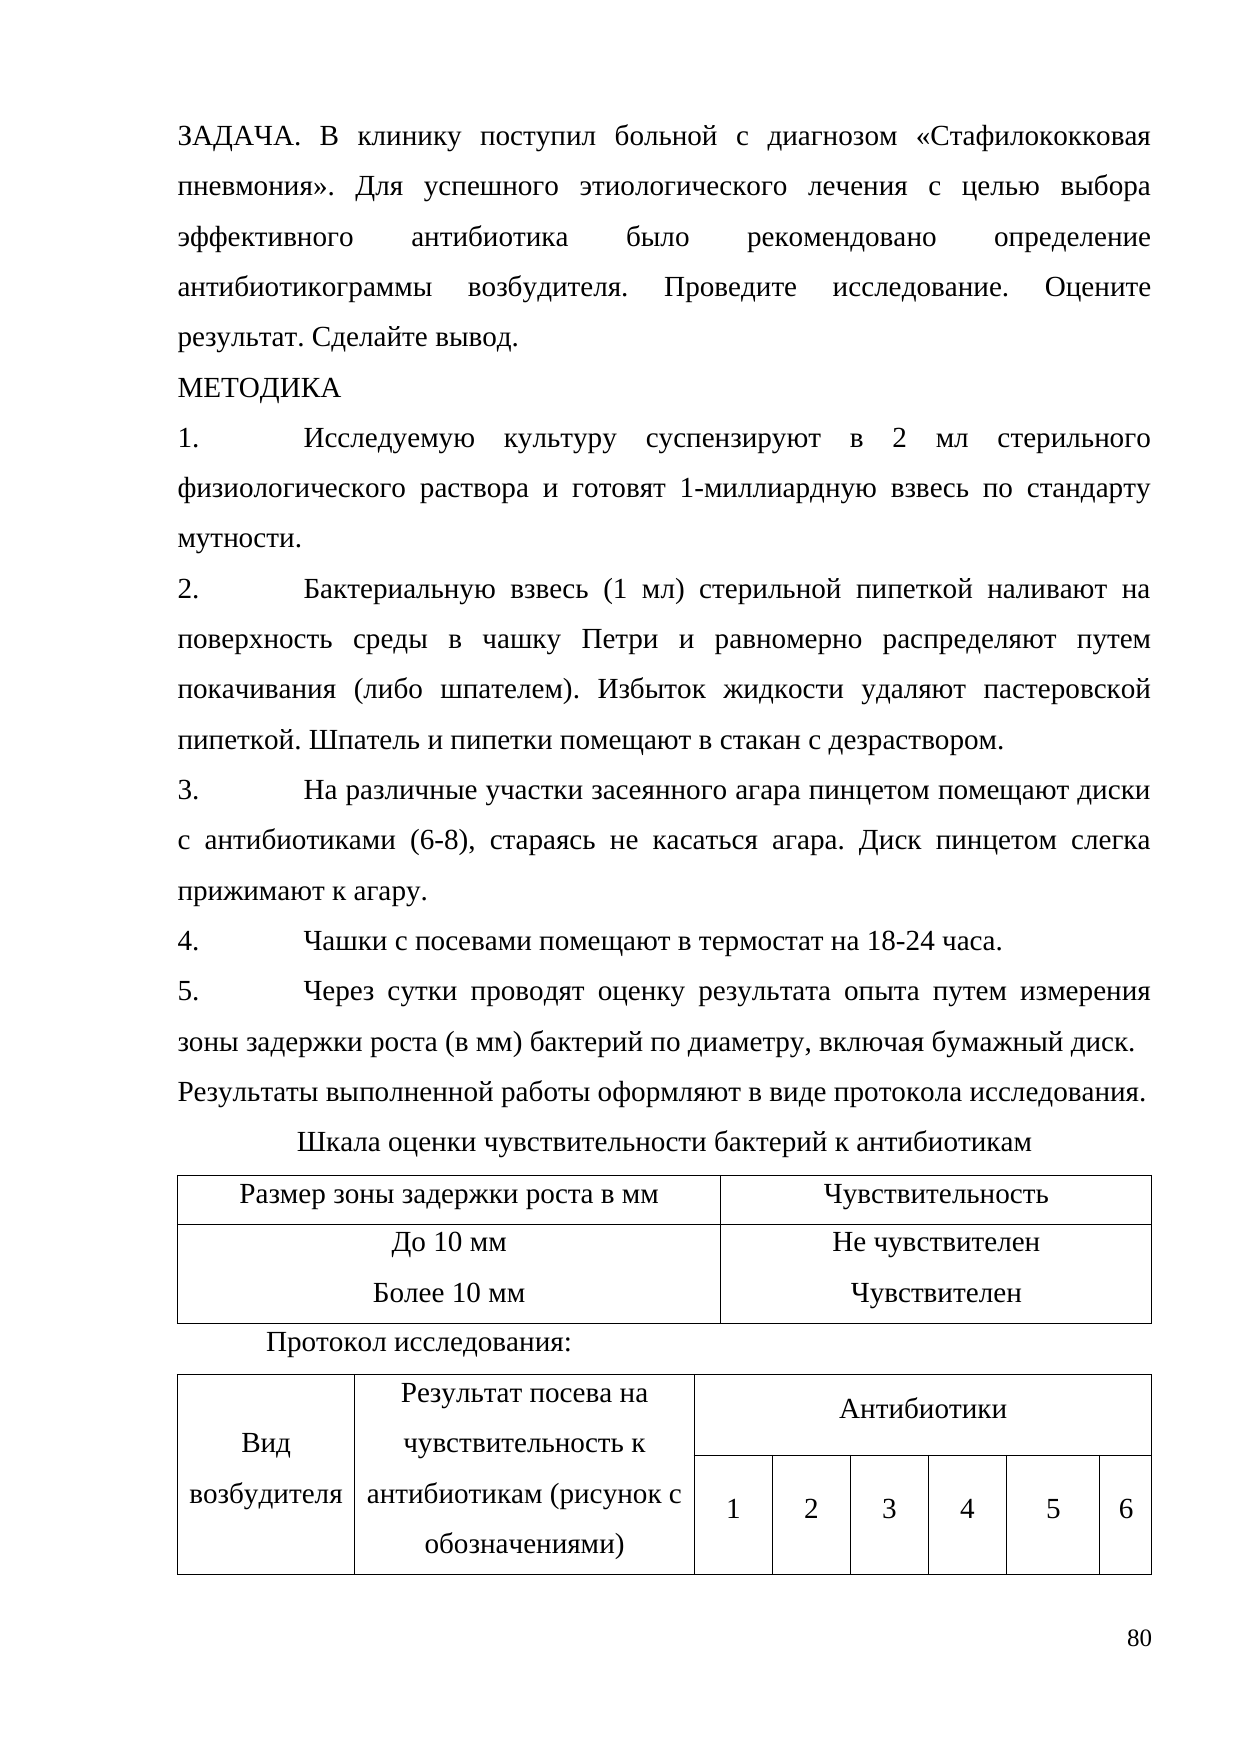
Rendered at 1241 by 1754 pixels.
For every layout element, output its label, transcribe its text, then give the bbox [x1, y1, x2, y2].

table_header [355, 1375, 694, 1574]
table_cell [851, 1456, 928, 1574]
list Через сутки проводят оценку результата опыта путем измерения зоны задержки роста (в мм) бактерий по диаметру, включая бумажный диск. [177, 973, 1152, 1057]
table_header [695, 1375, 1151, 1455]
text Результаты выполненной работы оформляют в виде протокола исследования. [177, 1074, 1152, 1108]
list Бактериальную взвесь (1 мл) стерильной пипеткой наливают на поверхность среды в чашку Петри и равномерно распределяют путем покачивания (либо шпателем). Избыток жидкости удаляют пастеровской пипеткой. Шпатель и пипетки помещают в стакан с дезраствором. [177, 571, 1152, 755]
text Шкала оценки чувствительности бактерий к антибиотикам [177, 1124, 1152, 1158]
text МЕТОДИКА [177, 370, 1152, 403]
text Протокол исследования: [177, 1324, 1152, 1357]
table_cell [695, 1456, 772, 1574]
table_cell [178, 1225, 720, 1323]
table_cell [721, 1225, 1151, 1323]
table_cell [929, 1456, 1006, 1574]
text ЗАДАЧА. В клинику поступил больной с диагнозом «Стафилококковая пневмония». Для успешного этиологического лечения с целью выбора эффективного антибиотика было рекомендовано определение антибиотикограммы возбудителя. Проведите исследование. Оцените результат. Сделайте вывод. [177, 118, 1152, 353]
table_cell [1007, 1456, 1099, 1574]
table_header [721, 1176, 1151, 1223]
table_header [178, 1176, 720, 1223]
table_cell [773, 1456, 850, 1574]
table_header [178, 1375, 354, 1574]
list Исследуемую культуру суспензируют в 2 мл стерильного физиологического раствора и готовят 1-миллиардную взвесь по стандарту мутности. [177, 420, 1152, 554]
list Чашки с посевами помещают в термостат на 18-24 часа. [177, 923, 1152, 957]
list На различные участки засеянного агара пинцетом помещают диски с антибиотиками (6-8), стараясь не касаться агара. Диск пинцетом слегка прижимают к агару. [177, 772, 1152, 906]
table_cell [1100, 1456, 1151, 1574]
